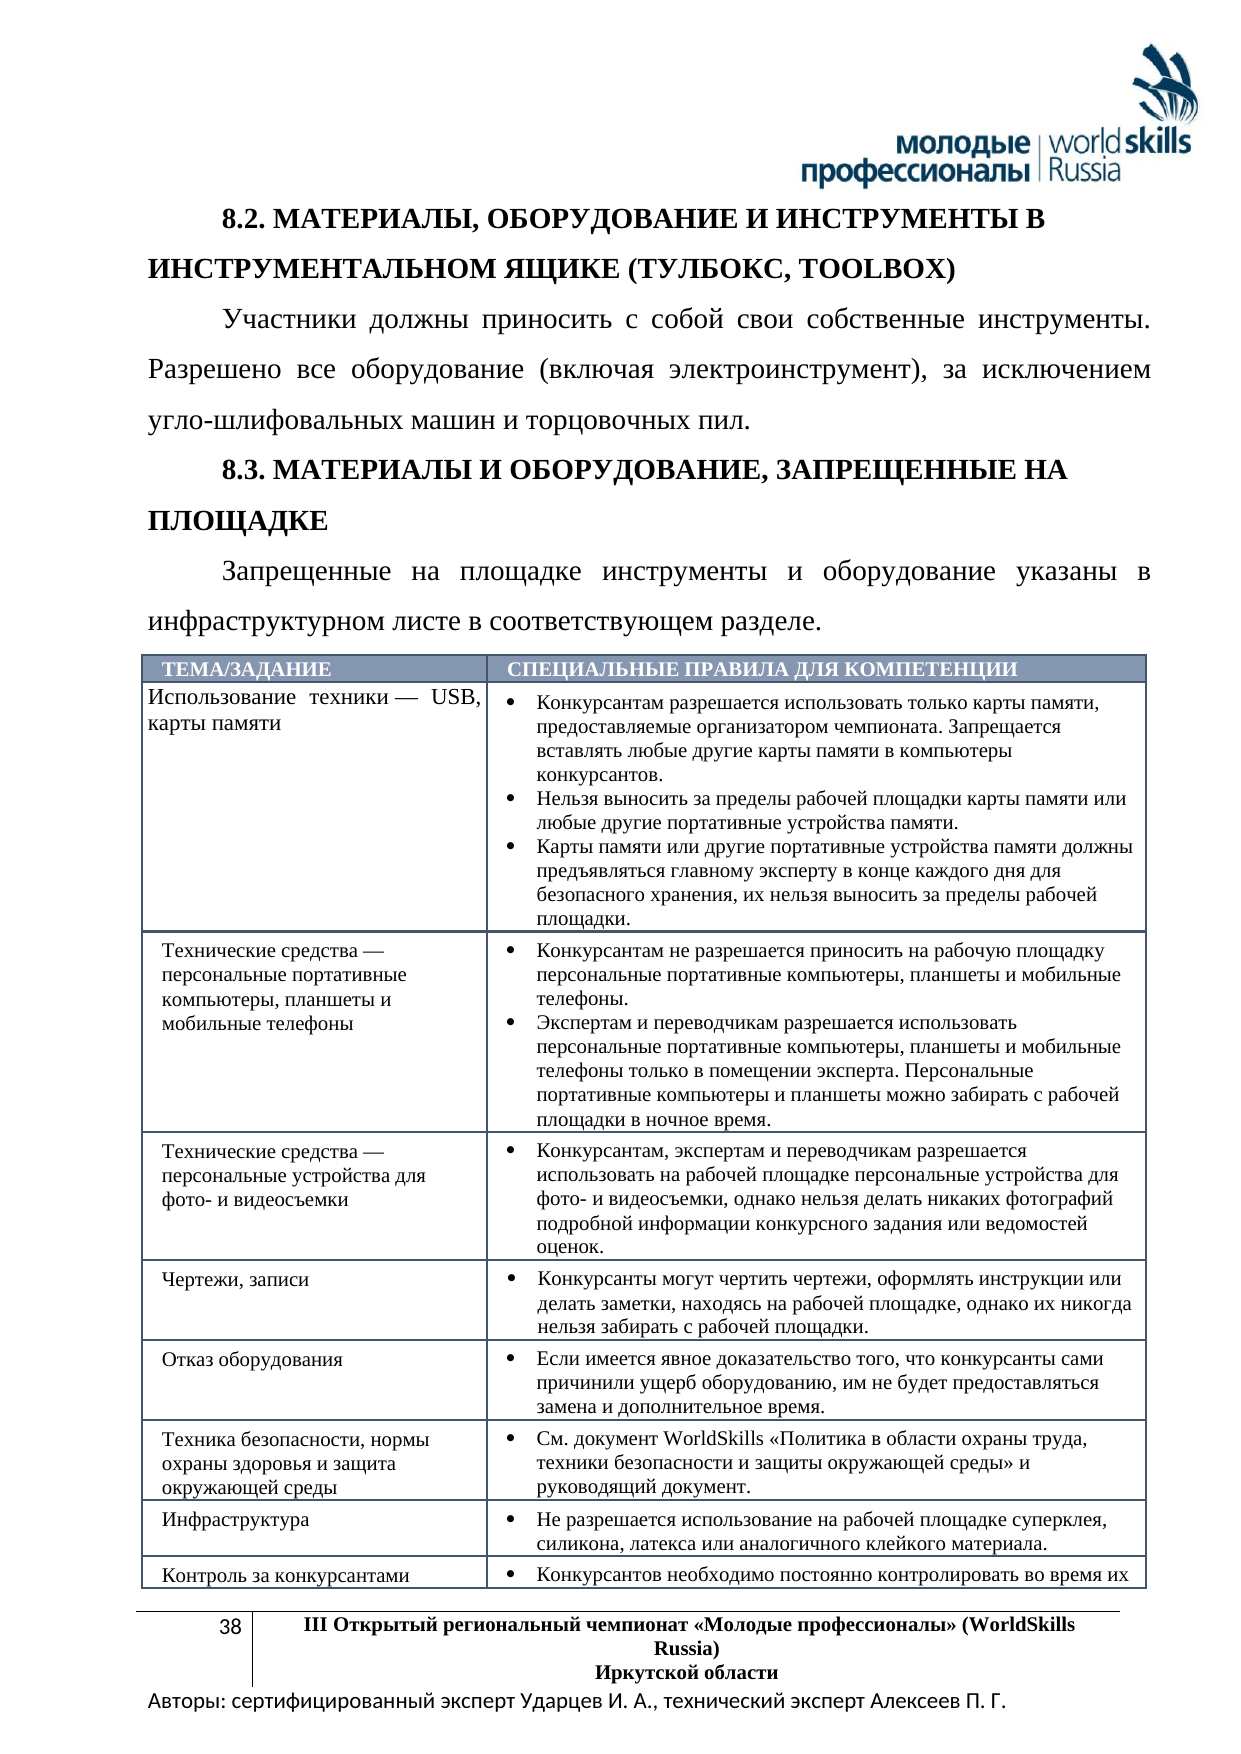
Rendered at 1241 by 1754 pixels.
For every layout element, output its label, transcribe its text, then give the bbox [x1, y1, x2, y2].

table_cell Инфраструктура [143, 1501, 486, 1555]
text 8.3. МАТЕРИАЛЫ И ОБОРУДОВАНИЕ, ЗАПРЕЩЕННЫЕ НА ПЛОЩАДКЕ [148, 452, 1152, 536]
picture [794, 35, 1207, 198]
table_cell Если имеется явное доказательство того, что конкурсанты сами причинили ущерб оборудованию, им не будет предоставляться замена и дополнительное время. [488, 1341, 1145, 1418]
table_cell Конкурсантам не разрешается приносить на рабочую площадку персональные портативные компьютеры, планшеты и мобильные телефоны. Экспертам и переводчикам разрешается использовать персональные портативные компьютеры, планшеты и мобильные телефоны только в помещении эксперта. Персональные портативные компьютеры и планшеты можно забирать с рабочей площадки в ночное время. [488, 933, 1145, 1131]
text 8.2. МАТЕРИАЛЫ, ОБОРУДОВАНИЕ И ИНСТРУМЕНТЫ В ИНСТРУМЕНТАЛЬНОМ ЯЩИКЕ (ТУЛБОКС, TOOLBOX) [148, 201, 1152, 284]
table_cell Технические средства — персональные портативные компьютеры, планшеты и мобильные телефоны [143, 933, 486, 1131]
table_cell Отказ оборудования [143, 1341, 486, 1418]
table_cell Чертежи, записи [143, 1261, 486, 1338]
table_cell См. документ WorldSkills «Политика в области охраны труда, техники безопасности и защиты окружающей среды» и руководящий документ. [488, 1421, 1145, 1499]
table_cell Конкурсанты могут чертить чертежи, оформлять инструкции или делать заметки, находясь на рабочей площадке, однако их никогда нельзя забирать с рабочей площадки. [488, 1261, 1145, 1338]
table_cell Не разрешается использование на рабочей площадке суперклея, силикона, латекса или аналогичного клейкого материала. [488, 1501, 1145, 1555]
table_cell Конкурсантам разрешается использовать только карты памяти, предоставляемые организатором чемпионата. Запрещается вставлять любые другие карты памяти в компьютеры конкурсантов. Нельзя выносить за пределы рабочей площадки карты памяти или любые другие портативные устройства памяти. Карты памяти или другие портативные устройства памяти должны предъявляться главному эксперту в конце каждого дня для безопасного хранения, их нельзя выносить за пределы рабочей площадки. [488, 683, 1145, 930]
table_header СПЕЦИАЛЬНЫЕ ПРАВИЛА ДЛЯ КОМПЕТЕНЦИИ [488, 656, 1145, 681]
table_cell Использование техники — USB, карты памяти [143, 683, 486, 930]
table_cell Конкурсантам, экспертам и переводчикам разрешается использовать на рабочей площадке персональные устройства для фото- и видеосъемки, однако нельзя делать никаких фотографий подробной информации конкурсного задания или ведомостей оценок. [488, 1133, 1145, 1258]
text Запрещенные на площадке инструменты и оборудование указаны в инфраструктурном листе в соответствующем разделе. [148, 553, 1152, 637]
text Участники должны приносить с собой свои собственные инструменты. Разрешено все оборудование (включая электроинструмент), за исключением угло-шлифовальных машин и торцовочных пил. [148, 301, 1152, 436]
table_cell Техника безопасности, нормы охраны здоровья и защита окружающей среды [143, 1421, 486, 1499]
table_cell Технические средства — персональные устройства для фото- и видеосъемки [143, 1133, 486, 1258]
table_cell Контроль за конкурсантами [143, 1557, 486, 1587]
table_header ТЕМА/ЗАДАНИЕ [143, 656, 486, 681]
